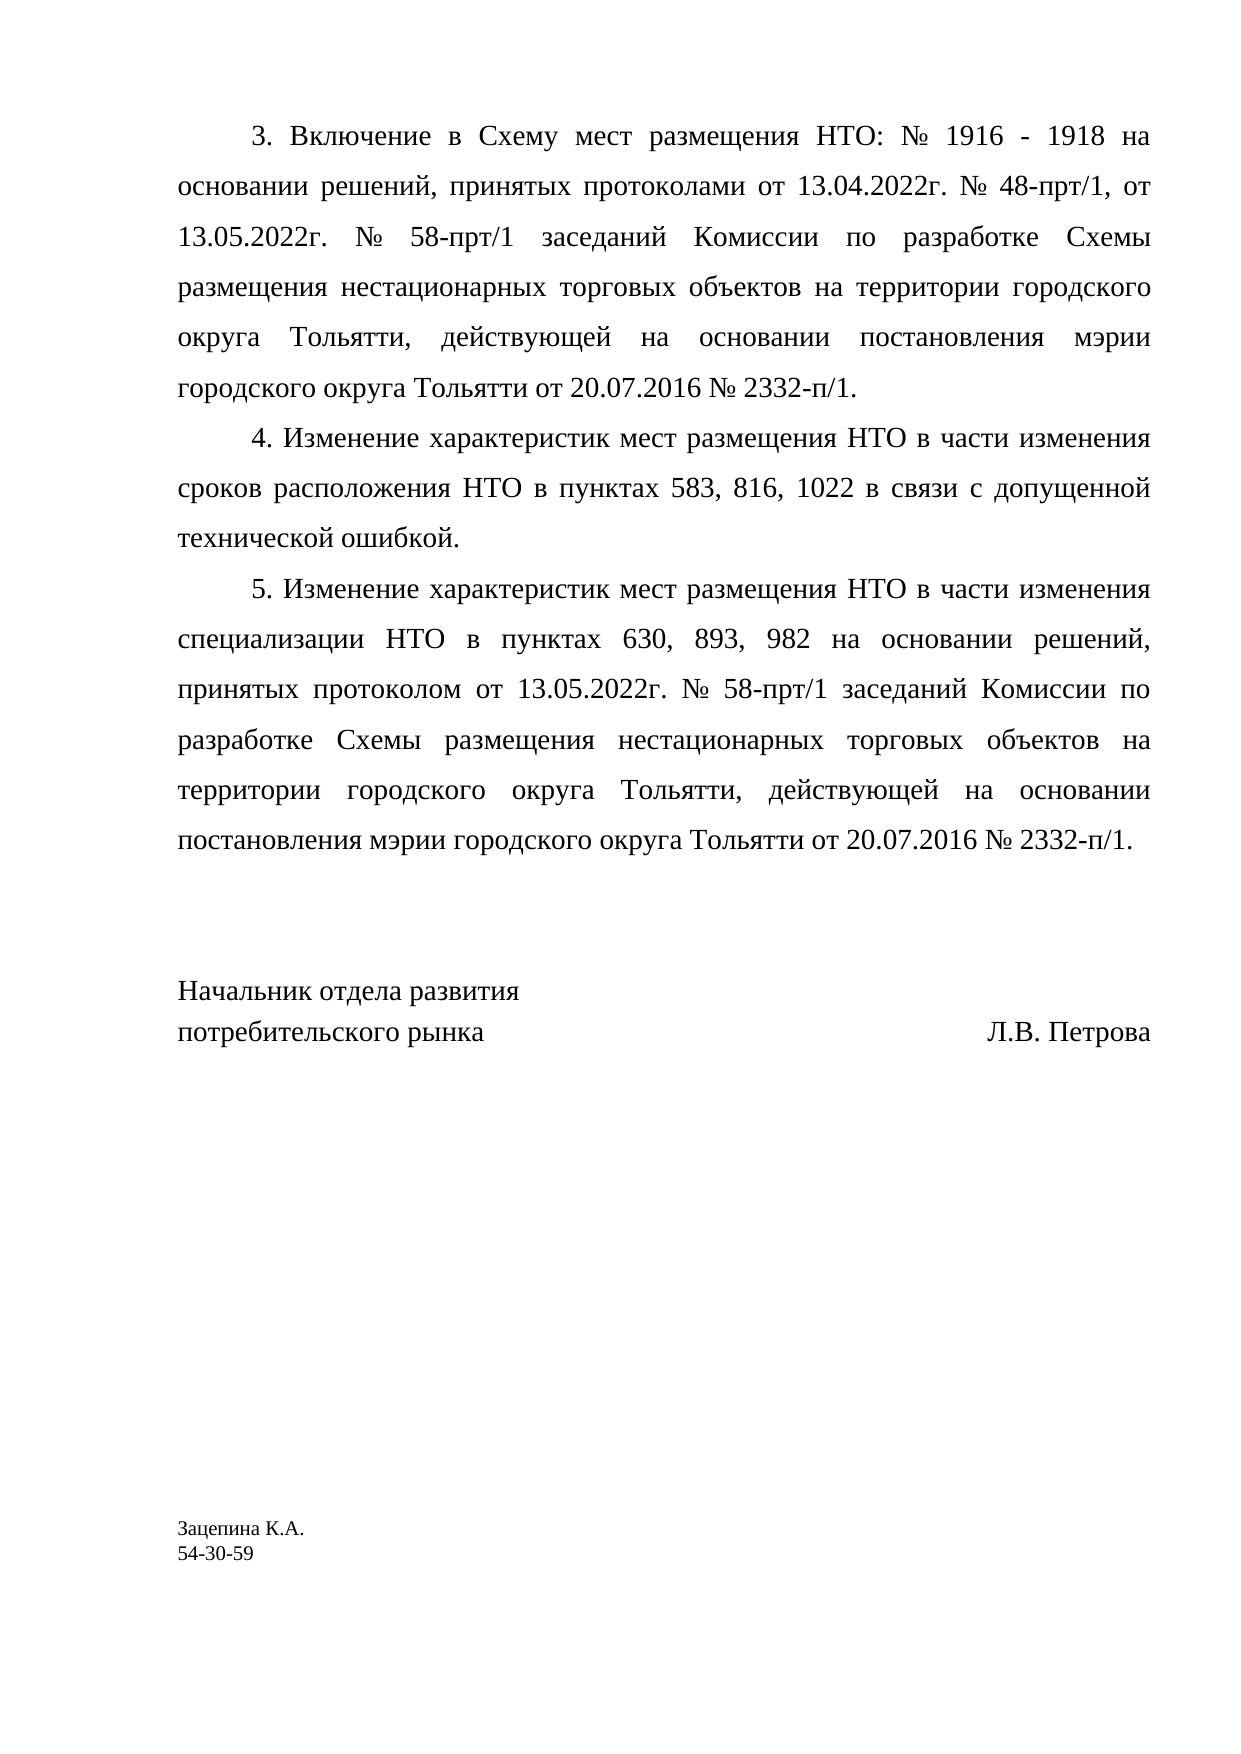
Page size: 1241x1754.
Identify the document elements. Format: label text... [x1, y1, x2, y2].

list 4. Изменение характеристик мест размещения НТО в части изменения сроков расположения НТО в пунктах 583, 816, 1022 в связи с допущенной технической ошибкой. [177, 420, 1152, 554]
list 5. Изменение характеристик мест размещения НТО в части изменения специализации НТО в пунктах 630, 893, 982 на основании решений, принятых протоколом от 13.05.2022г. № 58-прт/1 заседаний Комиссии по разработке Схемы размещения нестационарных торговых объектов на территории городского округа Тольятти, действующей на основании постановления мэрии городского округа Тольятти от 20.07.2016 № 2332-п/1. [177, 571, 1152, 856]
list 3. Включение в Схему мест размещения НТО: № 1916 - 1918 на основании решений, принятых протоколами от 13.04.2022г. № 48-прт/1, от 13.05.2022г. № 58-прт/1 заседаний Комиссии по разработке Схемы размещения нестационарных торговых объектов на территории городского округа Тольятти, действующей на основании постановления мэрии городского округа Тольятти от 20.07.2016 № 2332-п/1. [177, 118, 1152, 403]
text Зацепина К.А. [177, 1516, 1152, 1540]
text потребительского рынка Л.В. Петрова [177, 1014, 1152, 1047]
text Начальник отдела развития [177, 973, 1152, 1007]
text 54-30-59 [177, 1540, 1152, 1564]
